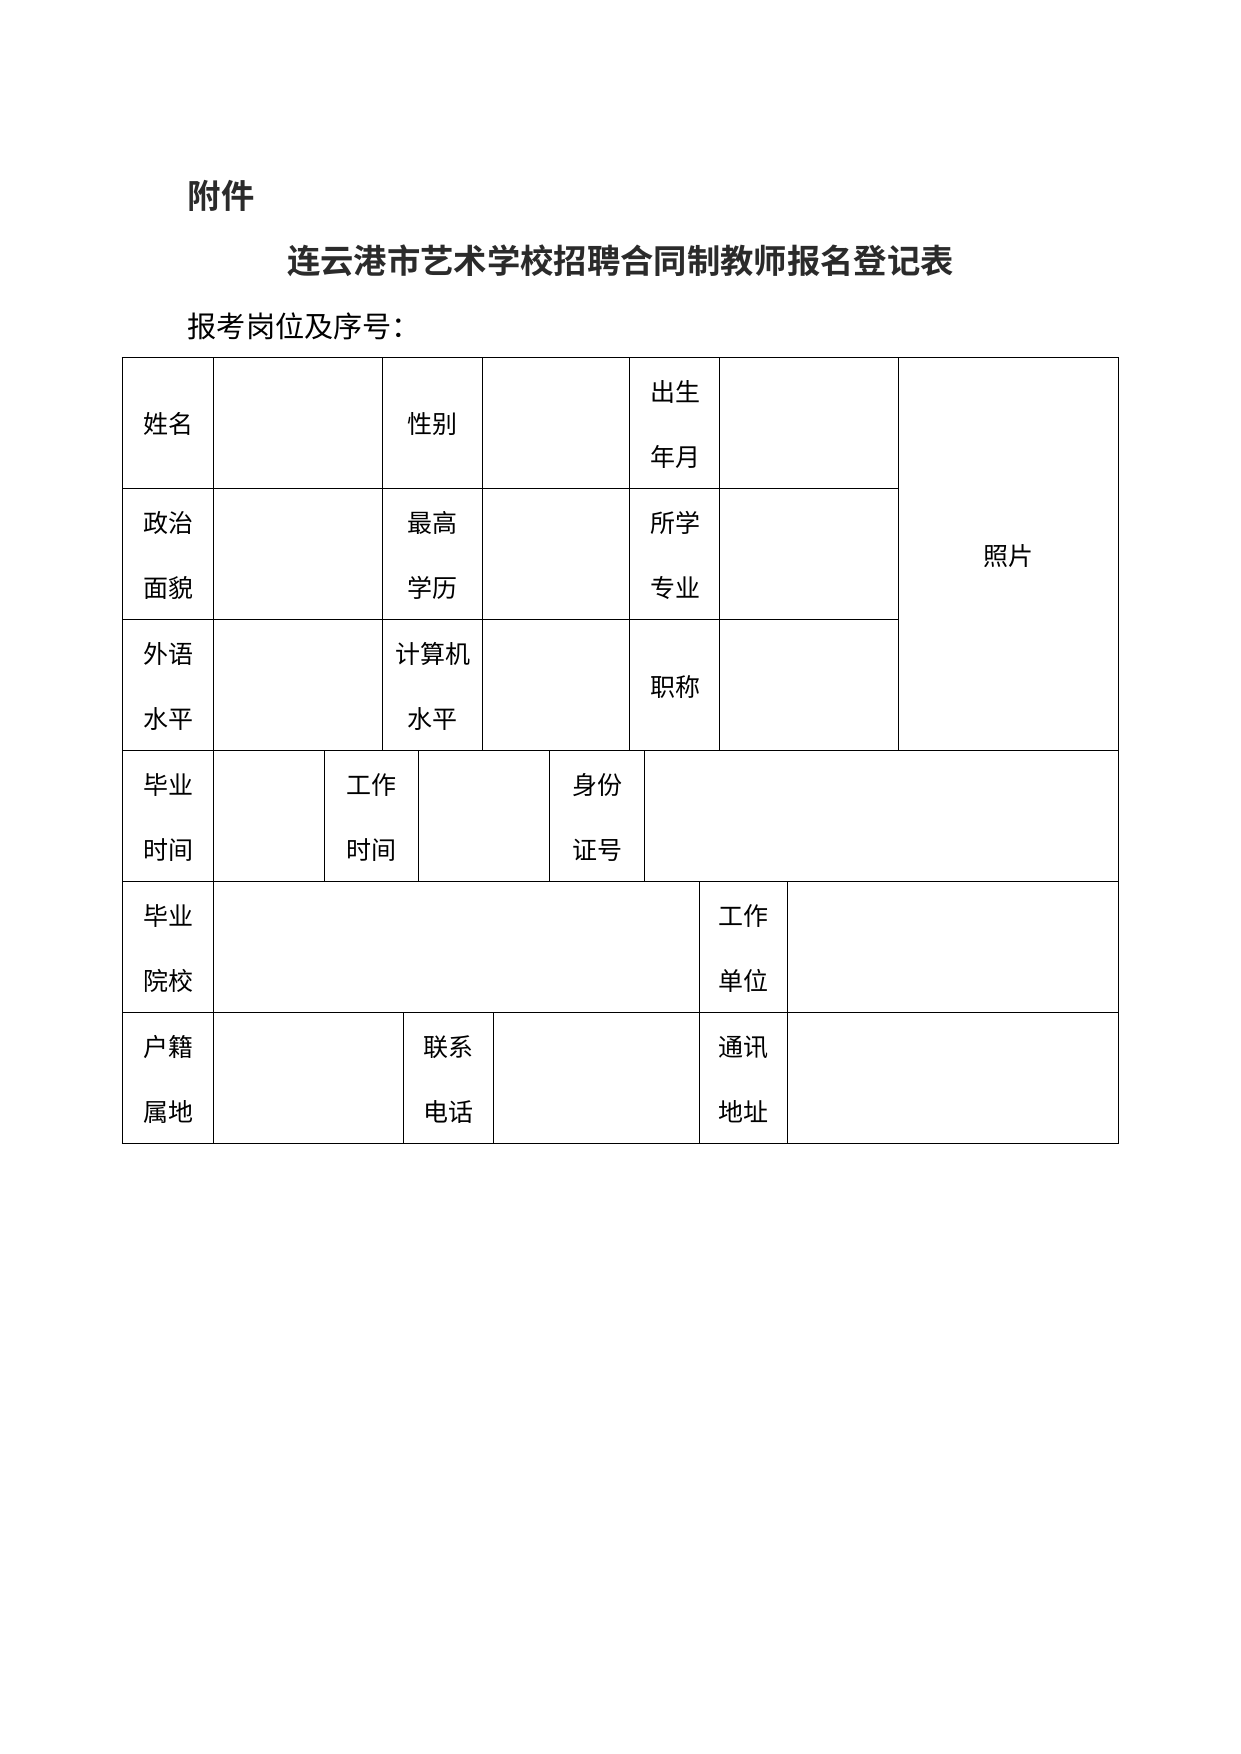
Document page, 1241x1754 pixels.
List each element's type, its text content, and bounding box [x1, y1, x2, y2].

table_cell [214, 1013, 403, 1143]
table_header 姓名 [123, 358, 213, 488]
table_cell 外语 水平 [123, 620, 213, 750]
table_cell [788, 882, 1118, 1012]
table_cell 计算机水平 [383, 620, 482, 750]
text 报考岗位及序号： [187, 292, 1053, 357]
table_cell 工作 时间 [325, 751, 418, 881]
table_header 出生 年月 [630, 358, 719, 488]
table_cell [214, 751, 324, 881]
table_cell [214, 882, 699, 1012]
table_header 性别 [383, 358, 482, 488]
table_cell 政治 面貌 [123, 489, 213, 619]
table_cell [214, 620, 382, 750]
table_header [483, 358, 629, 488]
table_cell [645, 751, 1118, 881]
table_header [720, 358, 898, 488]
table_cell 毕业 院校 [123, 882, 213, 1012]
table_cell 通讯 地址 [700, 1013, 787, 1143]
table_cell [483, 620, 629, 750]
table_cell 职称 [630, 620, 719, 750]
table_header [214, 358, 382, 488]
table_cell 毕业 时间 [123, 751, 213, 881]
table_cell [483, 489, 629, 619]
table_cell [788, 1013, 1118, 1143]
table_cell [419, 751, 549, 881]
table_cell 户籍 属地 [123, 1013, 213, 1143]
table_cell 工作 单位 [700, 882, 787, 1012]
table_cell [720, 489, 898, 619]
table_header 照片 [899, 358, 1118, 750]
table_cell 身份 证号 [550, 751, 644, 881]
table_cell [494, 1013, 699, 1143]
table_cell 所学 专业 [630, 489, 719, 619]
table_cell [720, 620, 898, 750]
text 附件 [187, 162, 1053, 227]
text 连云港市艺术学校招聘合同制教师报名登记表 [187, 227, 1053, 292]
table_cell 联系 电话 [404, 1013, 493, 1143]
table_cell [214, 489, 382, 619]
table_cell 最高 学历 [383, 489, 482, 619]
